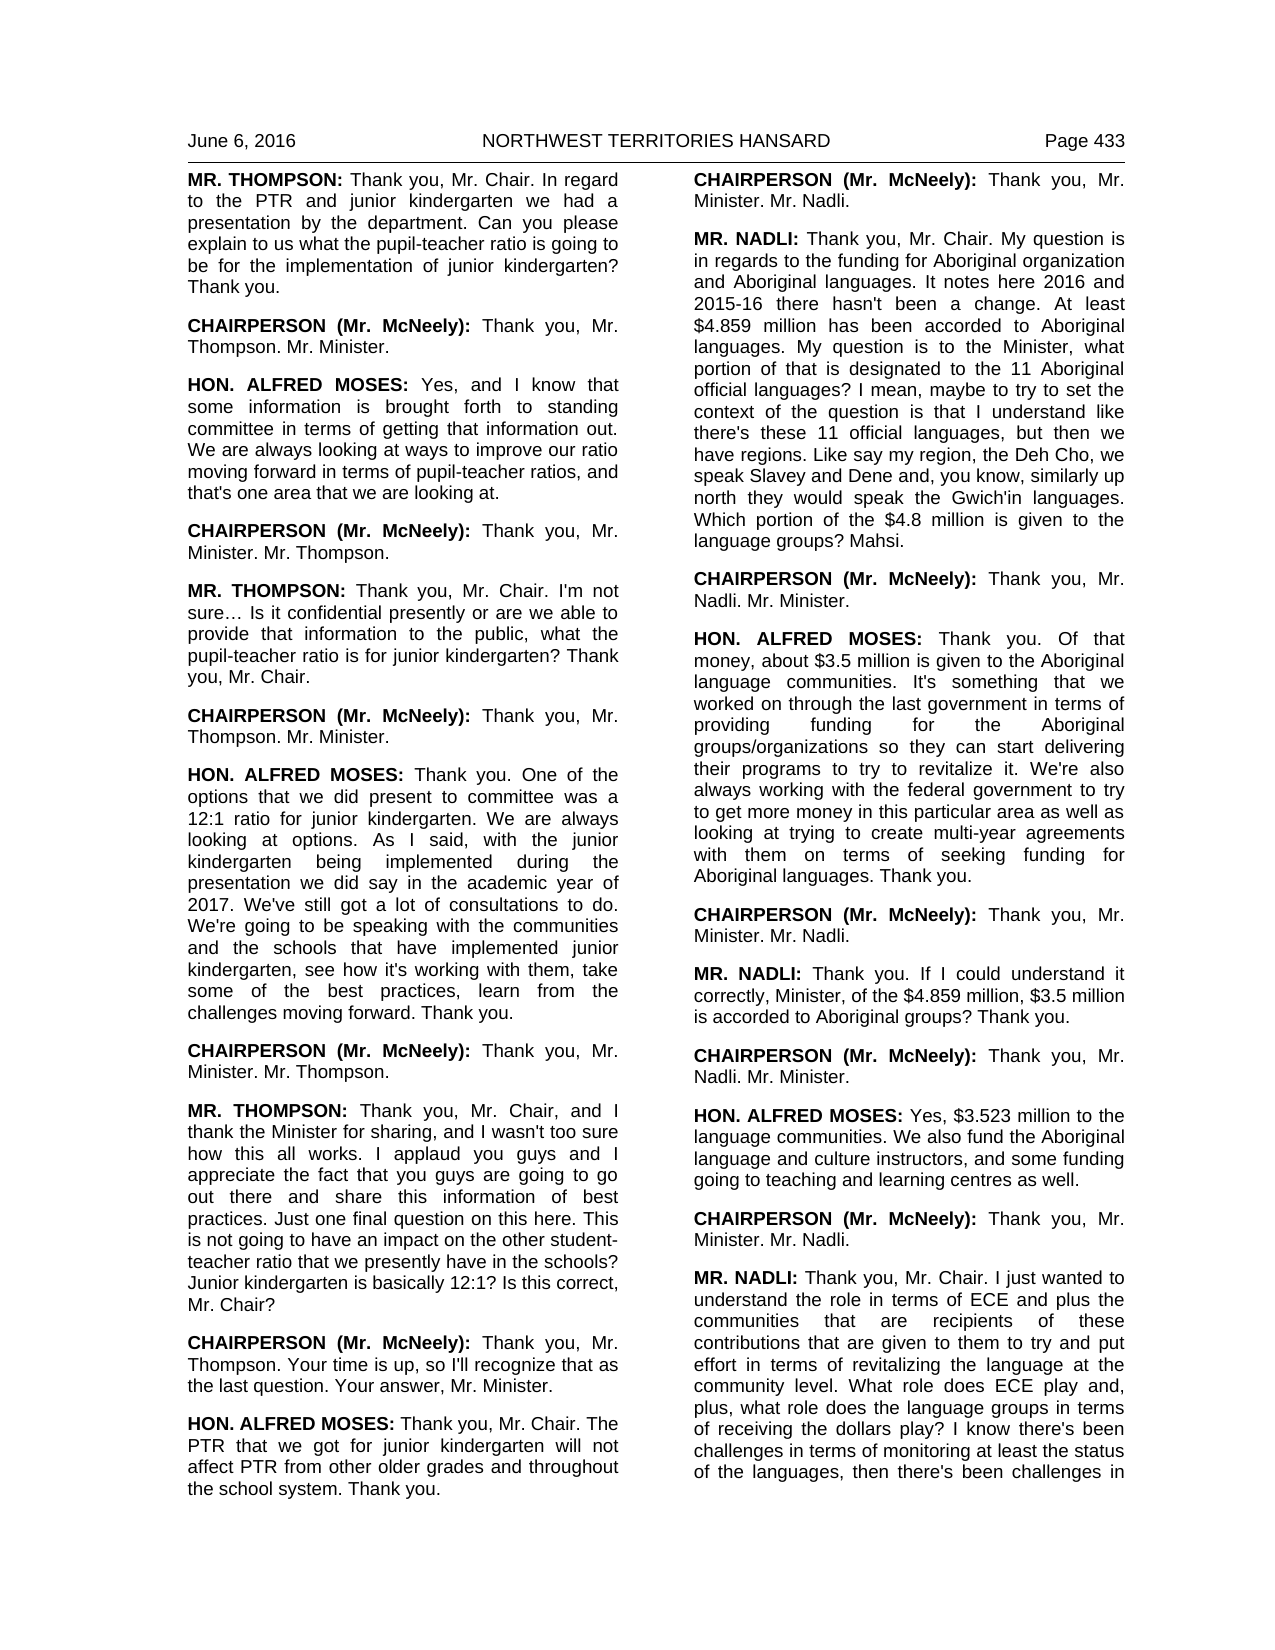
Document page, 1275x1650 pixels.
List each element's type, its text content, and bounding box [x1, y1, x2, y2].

text CHAIRPERSON (Mr. McNeely): Thank you, Mr. Thompson. Mr. Minister. [187, 704, 619, 748]
text HON. ALFRED MOSES: Thank you. Of that money, about $3.5 million is given to the Aboriginal language communities. It's something that we worked on through the last government in terms of providing funding for the Aboriginal groups/organizations so they can start delivering their programs to try to revitalize it. We're also always working with the federal government to try to get more money in this particular area as well as looking at trying to create multi-year agreements with them on terms of seeking funding for Aboriginal languages. Thank you. [694, 628, 1125, 887]
text HON. ALFRED MOSES: Thank you, Mr. Chair. The PTR that we got for junior kindergarten will not affect PTR from other older grades and throughout the school system. Thank you. [187, 1413, 619, 1499]
text CHAIRPERSON (Mr. McNeely): Thank you, Mr. Minister. Mr. Nadli. [694, 168, 1125, 211]
text MR. NADLI: Thank you, Mr. Chair. My question is in regards to the funding for Aboriginal organization and Aboriginal languages. It notes here 2016 and 2015-16 there hasn't been a change. At least $4.859 million has been accorded to Aboriginal languages. My question is to the Minister, what portion of that is designated to the 11 Aboriginal official languages? I mean, maybe to try to set the context of the question is that I understand like there's these 11 official languages, but then we have regions. Like say my region, the Deh Cho, we speak Slavey and Dene and, you know, similarly up north they would speak the Gwich'in languages. Which portion of the $4.8 million is given to the language groups? Mahsi. [694, 228, 1125, 552]
text HON. ALFRED MOSES: Thank you. One of the options that we did present to committee was a 12:1 ratio for junior kindergarten. We are always looking at options. As I said, with the junior kindergarten being implemented during the presentation we did say in the academic year of 2017. We've still got a lot of consultations to do. We're going to be speaking with the communities and the schools that have implemented junior kindergarten, see how it's working with them, take some of the best practices, learn from the challenges moving forward. Thank you. [187, 764, 619, 1023]
text MR. THOMPSON: Thank you, Mr. Chair. I'm not sure… Is it confidential presently or are we able to provide that information to the public, what the pupil-teacher ratio is for junior kindergarten? Thank you, Mr. Chair. [187, 580, 619, 688]
text HON. ALFRED MOSES: Yes, and I know that some information is brought forth to standing committee in terms of getting that information out. We are always looking at ways to improve our ratio moving forward in terms of pupil-teacher ratios, and that's one area that we are looking at. [187, 374, 619, 503]
text CHAIRPERSON (Mr. McNeely): Thank you, Mr. Nadli. Mr. Minister. [694, 1044, 1125, 1088]
text MR. NADLI: Thank you. If I could understand it correctly, Minister, of the $4.859 million, $3.5 million is accorded to Aboriginal groups? Thank you. [694, 963, 1125, 1028]
text MR. THOMPSON: Thank you, Mr. Chair, and I thank the Minister for sharing, and I wasn't too sure how this all works. I applaud you guys and I appreciate the fact that you guys are going to go out there and share this information of best practices. Just one final question on this here. This is not going to have an impact on the other student-teacher ratio that we presently have in the schools? Junior kindergarten is basically 12:1? Is this correct, Mr. Chair? [187, 1099, 619, 1315]
text CHAIRPERSON (Mr. McNeely): Thank you, Mr. Thompson. Your time is up, so I'll recognize that as the last question. Your answer, Mr. Minister. [187, 1332, 619, 1396]
text CHAIRPERSON (Mr. McNeely): Thank you, Mr. Thompson. Mr. Minister. [187, 314, 619, 357]
text CHAIRPERSON (Mr. McNeely): Thank you, Mr. Minister. Mr. Nadli. [694, 1207, 1125, 1250]
text CHAIRPERSON (Mr. McNeely): Thank you, Mr. Nadli. Mr. Minister. [694, 568, 1125, 611]
text CHAIRPERSON (Mr. McNeely): Thank you, Mr. Minister. Mr. Nadli. [694, 903, 1125, 947]
text CHAIRPERSON (Mr. McNeely): Thank you, Mr. Minister. Mr. Thompson. [187, 1040, 619, 1083]
text CHAIRPERSON (Mr. McNeely): Thank you, Mr. Minister. Mr. Thompson. [187, 520, 619, 563]
text HON. ALFRED MOSES: Yes, $3.523 million to the language communities. We also fund the Aboriginal language and culture instructors, and some funding going to teaching and learning centres as well. [694, 1104, 1125, 1191]
text MR. THOMPSON: Thank you, Mr. Chair. In regard to the PTR and junior kindergarten we had a presentation by the department. Can you please explain to us what the pupil-teacher ratio is going to be for the implementation of junior kindergarten? Thank you. [187, 168, 619, 298]
